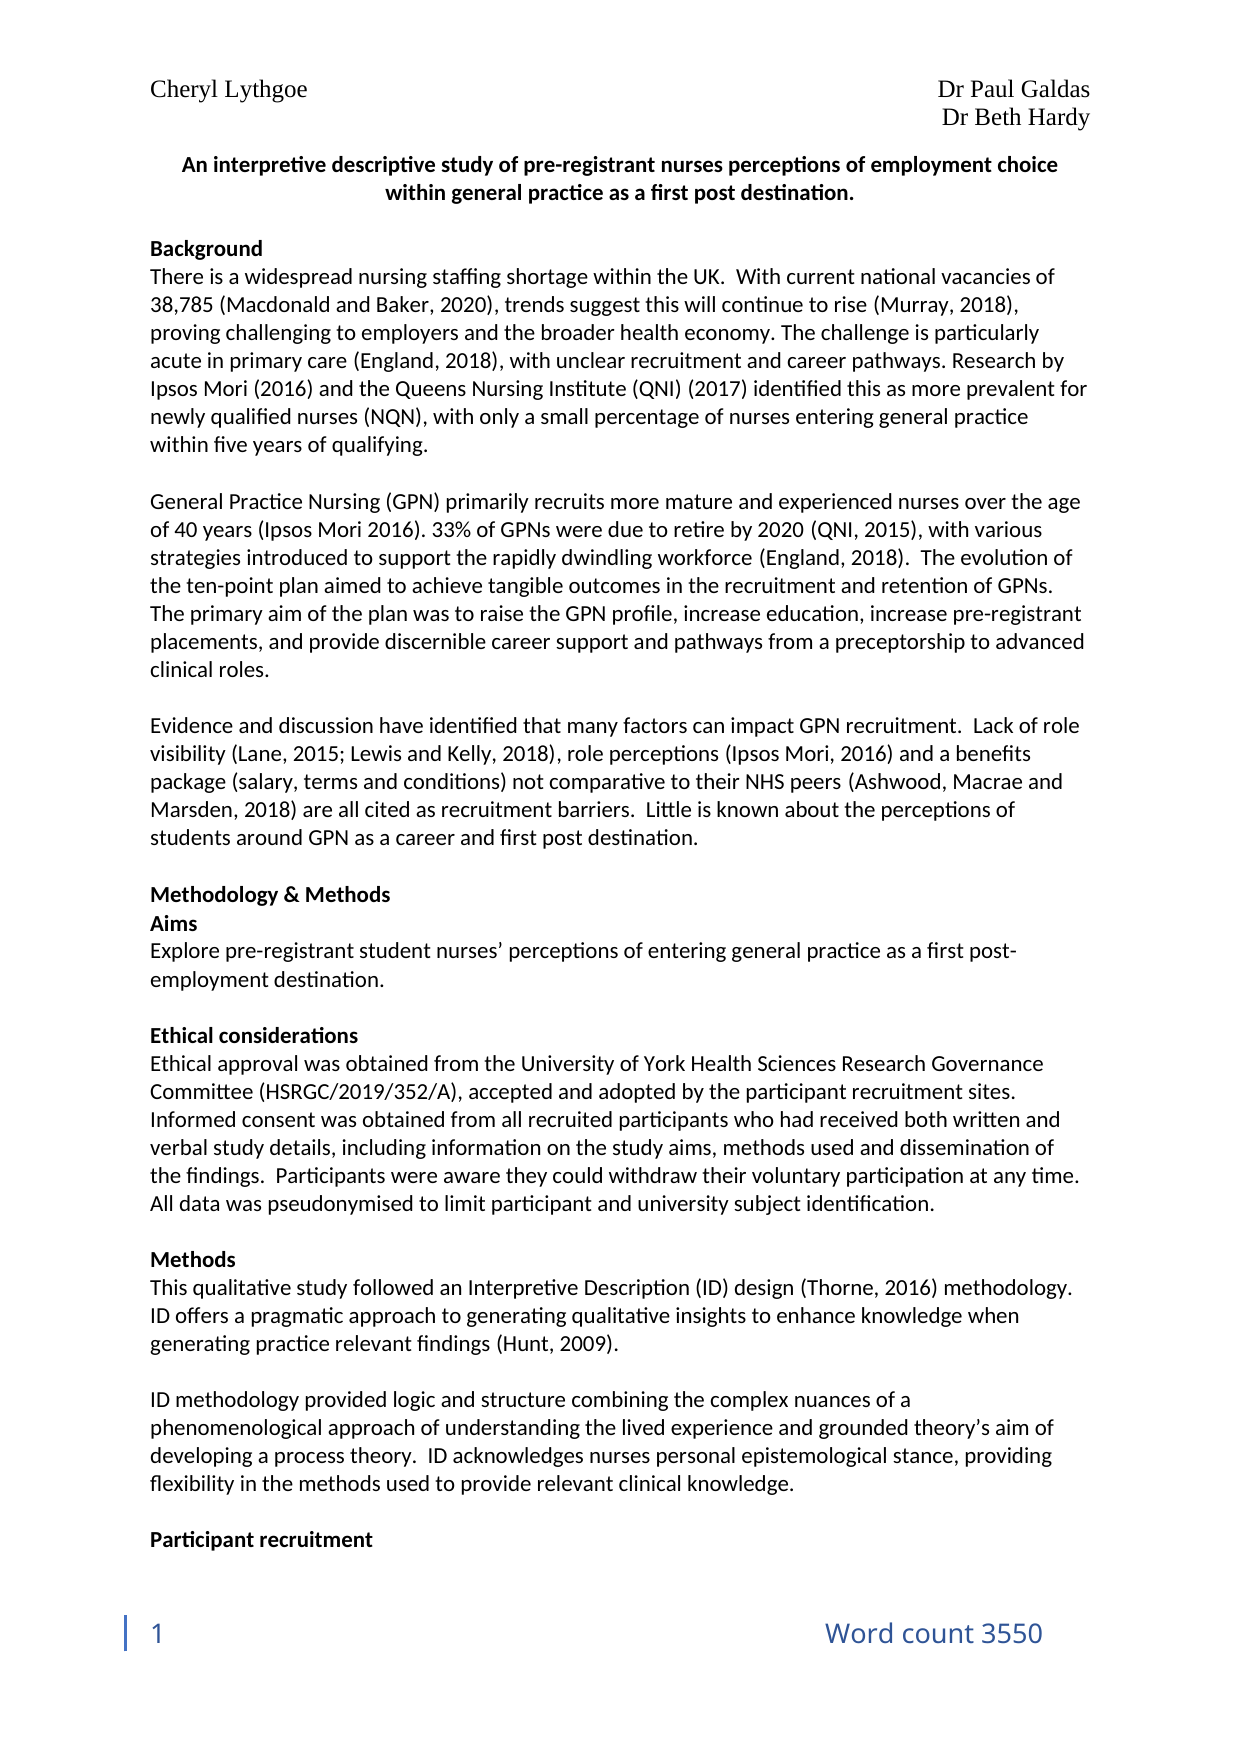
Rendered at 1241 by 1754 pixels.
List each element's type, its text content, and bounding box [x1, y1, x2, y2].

text Aims [150, 909, 1090, 937]
text There is a widespread nursing staffing shortage within the UK. With current national vacancies of 38,785 (Macdonald and Baker, 2020), trends suggest this will continue to rise (Murray, 2018), proving challenging to employers and the broader health economy. The challenge is particularly acute in primary care (England, 2018), with unclear recruitment and career pathways. Research by Ipsos Mori (2016) and the Queens Nursing Institute (QNI) (2017) identified this as more prevalent for newly qualified nurses (NQN), with only a small percentage of nurses entering general practice within five years of qualifying. [150, 262, 1090, 458]
text Methodology & Methods [150, 879, 1090, 909]
text Explore pre-registrant student nurses’ perceptions of entering general practice as a first post-employment destination. [150, 937, 1090, 993]
text An interpretive descriptive study of pre-registrant nurses perceptions of employment choice within general practice as a first post destination. [150, 150, 1090, 206]
text Methods [150, 1245, 1090, 1273]
text Background [150, 234, 1090, 262]
text Evidence and discussion have identified that many factors can impact GPN recruitment. Lack of role visibility (Lane, 2015; Lewis and Kelly, 2018), role perceptions (Ipsos Mori, 2016) and a benefits package (salary, terms and conditions) not comparative to their NHS peers (Ashwood, Macrae and Marsden, 2018) are all cited as recruitment barriers. Little is known about the perceptions of students around GPN as a career and first post destination. [150, 711, 1090, 852]
text Ethical approval was obtained from the University of York Health Sciences Research Governance Committee (HSRGC/2019/352/A), accepted and adopted by the participant recruitment sites. Informed consent was obtained from all recruited participants who had received both written and verbal study details, including information on the study aims, methods used and dissemination of the findings. Participants were aware they could withdraw their voluntary participation at any time. All data was pseudonymised to limit participant and university subject identification. [150, 1049, 1090, 1217]
text Ethical considerations [150, 1021, 1090, 1049]
text ID methodology provided logic and structure combining the complex nuances of a phenomenological approach of understanding the lived experience and grounded theory’s aim of developing a process theory. ID acknowledges nurses personal epistemological stance, providing flexibility in the methods used to provide relevant clinical knowledge. [150, 1385, 1090, 1497]
text General Practice Nursing (GPN) primarily recruits more mature and experienced nurses over the age of 40 years (Ipsos Mori 2016). 33% of GPNs were due to retire by 2020 (QNI, 2015), with various strategies introduced to support the rapidly dwindling workforce (England, 2018). The evolution of the ten-point plan aimed to achieve tangible outcomes in the recruitment and retention of GPNs. The primary aim of the plan was to raise the GPN profile, increase education, increase pre-registrant placements, and provide discernible career support and pathways from a preceptorship to advanced clinical roles. [150, 486, 1090, 683]
text Participant recruitment [150, 1525, 1090, 1553]
text This qualitative study followed an Interpretive Description (ID) design (Thorne, 2016) methodology. ID offers a pragmatic approach to generating qualitative insights to enhance knowledge when generating practice relevant findings (Hunt, 2009). [150, 1273, 1090, 1357]
